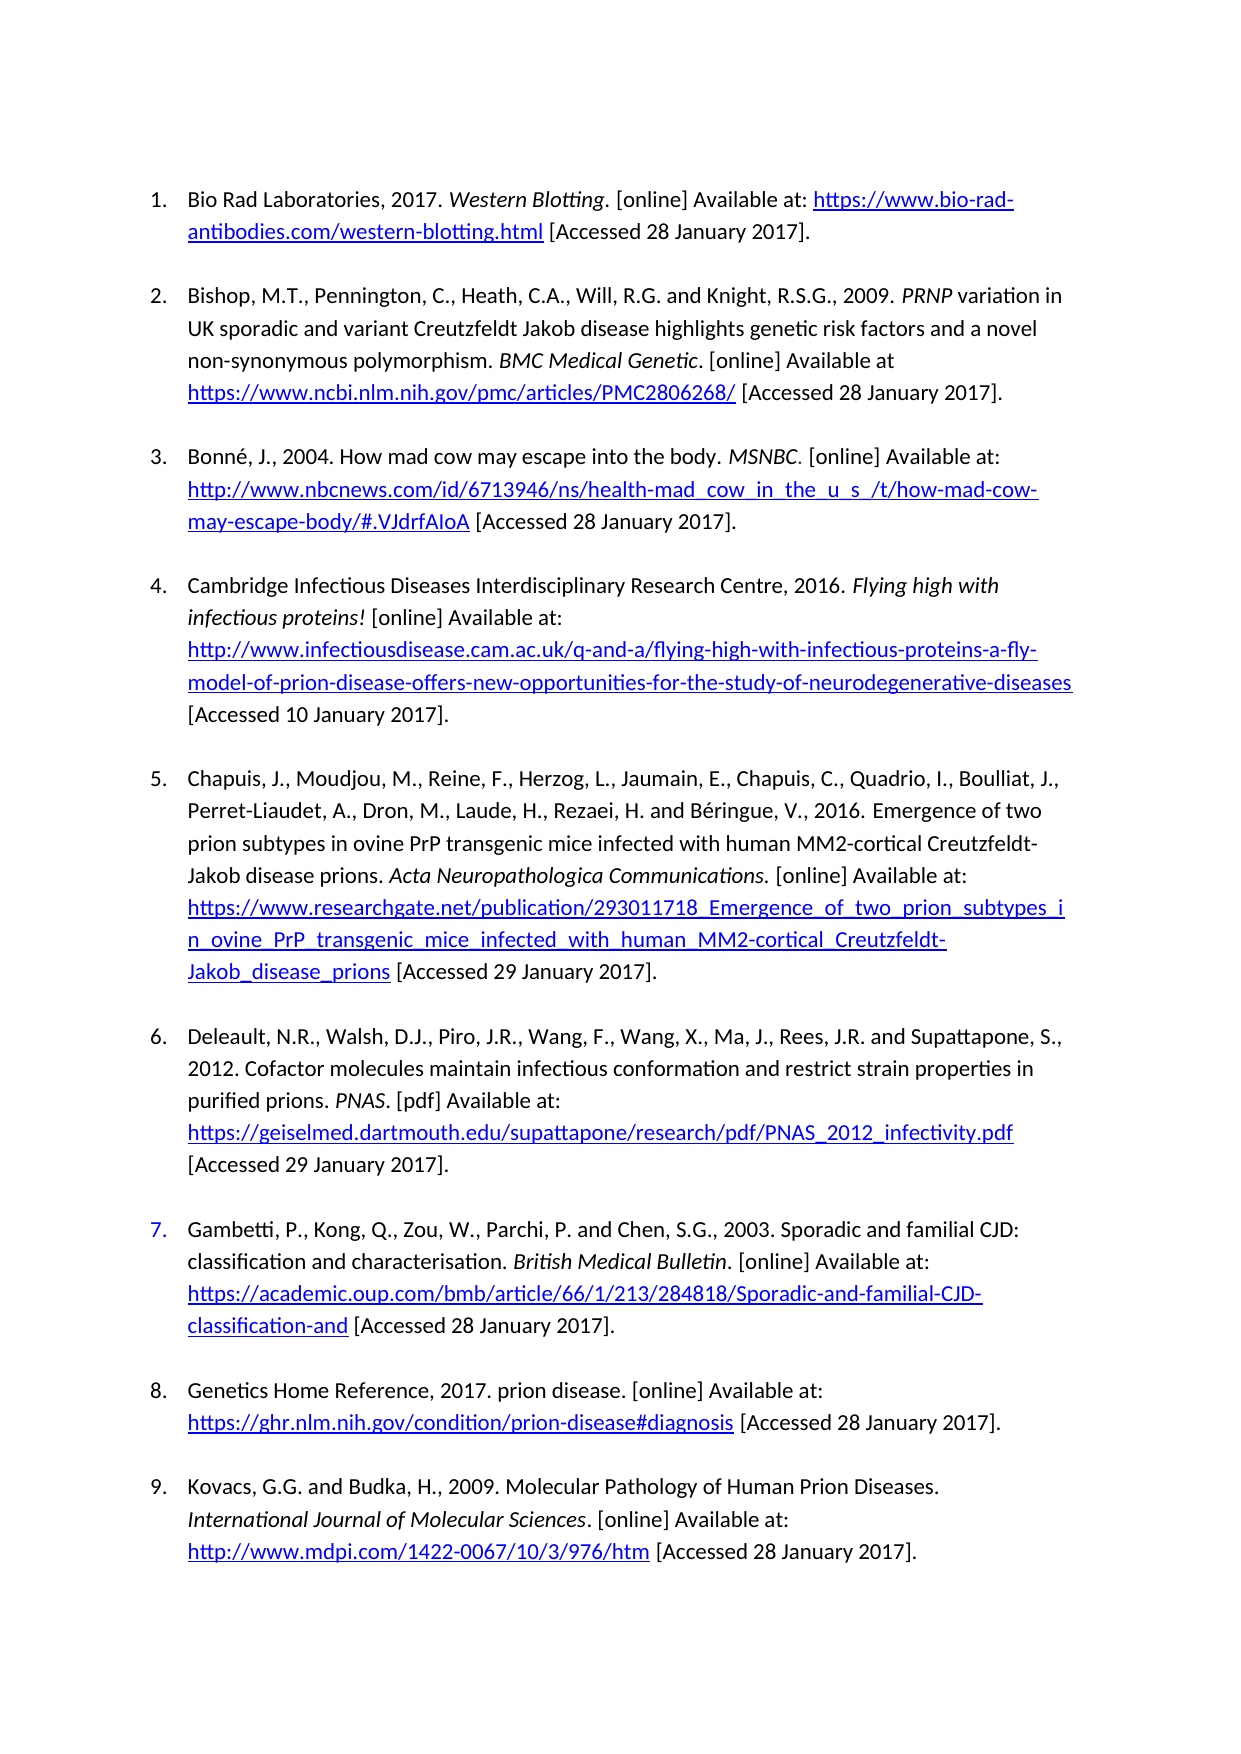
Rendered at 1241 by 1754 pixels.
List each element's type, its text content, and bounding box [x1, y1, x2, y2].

list Kovacs, G.G. and Budka, H., 2009. Molecular Pathology of Human Prion Diseases. International Journal of Molecular Sciences. [online] Available at: http://www.mdpi.com/1422-0067/10/3/976/htm [Accessed 28 January 2017]. [150, 1472, 1065, 1565]
list Bonné, J., 2004. How mad cow may escape into the body. MSNBC. [online] Available at: http://www.nbcnews.com/id/6713946/ns/health-mad_cow_in_the_u_s_/t/how-mad-cow-may-escape-body/#.VJdrfAIoA [Accessed 28 January 2017]. [150, 442, 1065, 535]
list Deleault, N.R., Walsh, D.J., Piro, J.R., Wang, F., Wang, X., Ma, J., Rees, J.R. and Supattapone, S., 2012. Cofactor molecules maintain infectious conformation and restrict strain properties in purified prions. PNAS. [pdf] Available at: https://geiselmed.dartmouth.edu/supattapone/research/pdf/PNAS_2012_infectivity.pdf [Accessed 29 January 2017]. [150, 1022, 1065, 1179]
list Bishop, M.T., Pennington, C., Heath, C.A., Will, R.G. and Knight, R.S.G., 2009. PRNP variation in UK sporadic and variant Creutzfeldt Jakob disease highlights genetic risk factors and a novel non-synonymous polymorphism. BMC Medical Genetic. [online] Available at https://www.ncbi.nlm.nih.gov/pmc/articles/PMC2806268/ [Accessed 28 January 2017]. [150, 282, 1065, 406]
list Bio Rad Laboratories, 2017. Western Blotting. [online] Available at: https://www.bio-rad-antibodies.com/western-blotting.html [Accessed 28 January 2017]. [150, 185, 1065, 245]
list Chapuis, J., Moudjou, M., Reine, F., Herzog, L., Jaumain, E., Chapuis, C., Quadrio, I., Boulliat, J., Perret-Liaudet, A., Dron, M., Laude, H., Rezaei, H. and Béringue, V., 2016. Emergence of two prion subtypes in ovine PrP transgenic mice infected with human MM2-cortical Creutzfeldt-Jakob disease prions. Acta Neuropathologica Communications. [online] Available at: https://www.researchgate.net/publication/293011718_Emergence_of_two_prion_subtypes_in_ovine_PrP_transgenic_mice_infected_with_human_MM2-cortical_Creutzfeldt-Jakob_disease_prions [Accessed 29 January 2017]. [150, 764, 1065, 986]
list Genetics Home Reference, 2017. prion disease. [online] Available at: https://ghr.nlm.nih.gov/condition/prion-disease#diagnosis [Accessed 28 January 2017]. [150, 1376, 1065, 1436]
list Gambetti, P., Kong, Q., Zou, W., Parchi, P. and Chen, S.G., 2003. Sporadic and familial CJD: classification and characterisation. British Medical Bulletin. [online] Available at: https://academic.oup.com/bmb/article/66/1/213/284818/Sporadic-and-familial-CJD-classification-and [Accessed 28 January 2017]. [150, 1215, 1065, 1339]
list Cambridge Infectious Diseases Interdisciplinary Research Centre, 2016. Flying high with infectious proteins! [online] Available at: http://www.infectiousdisease.cam.ac.uk/q-and-a/flying-high-with-infectious-proteins-a-fly-model-of-prion-disease-offers-new-opportunities-for-the-study-of-neurodegenerative-diseases [Accessed 10 January 2017]. [150, 571, 1090, 728]
